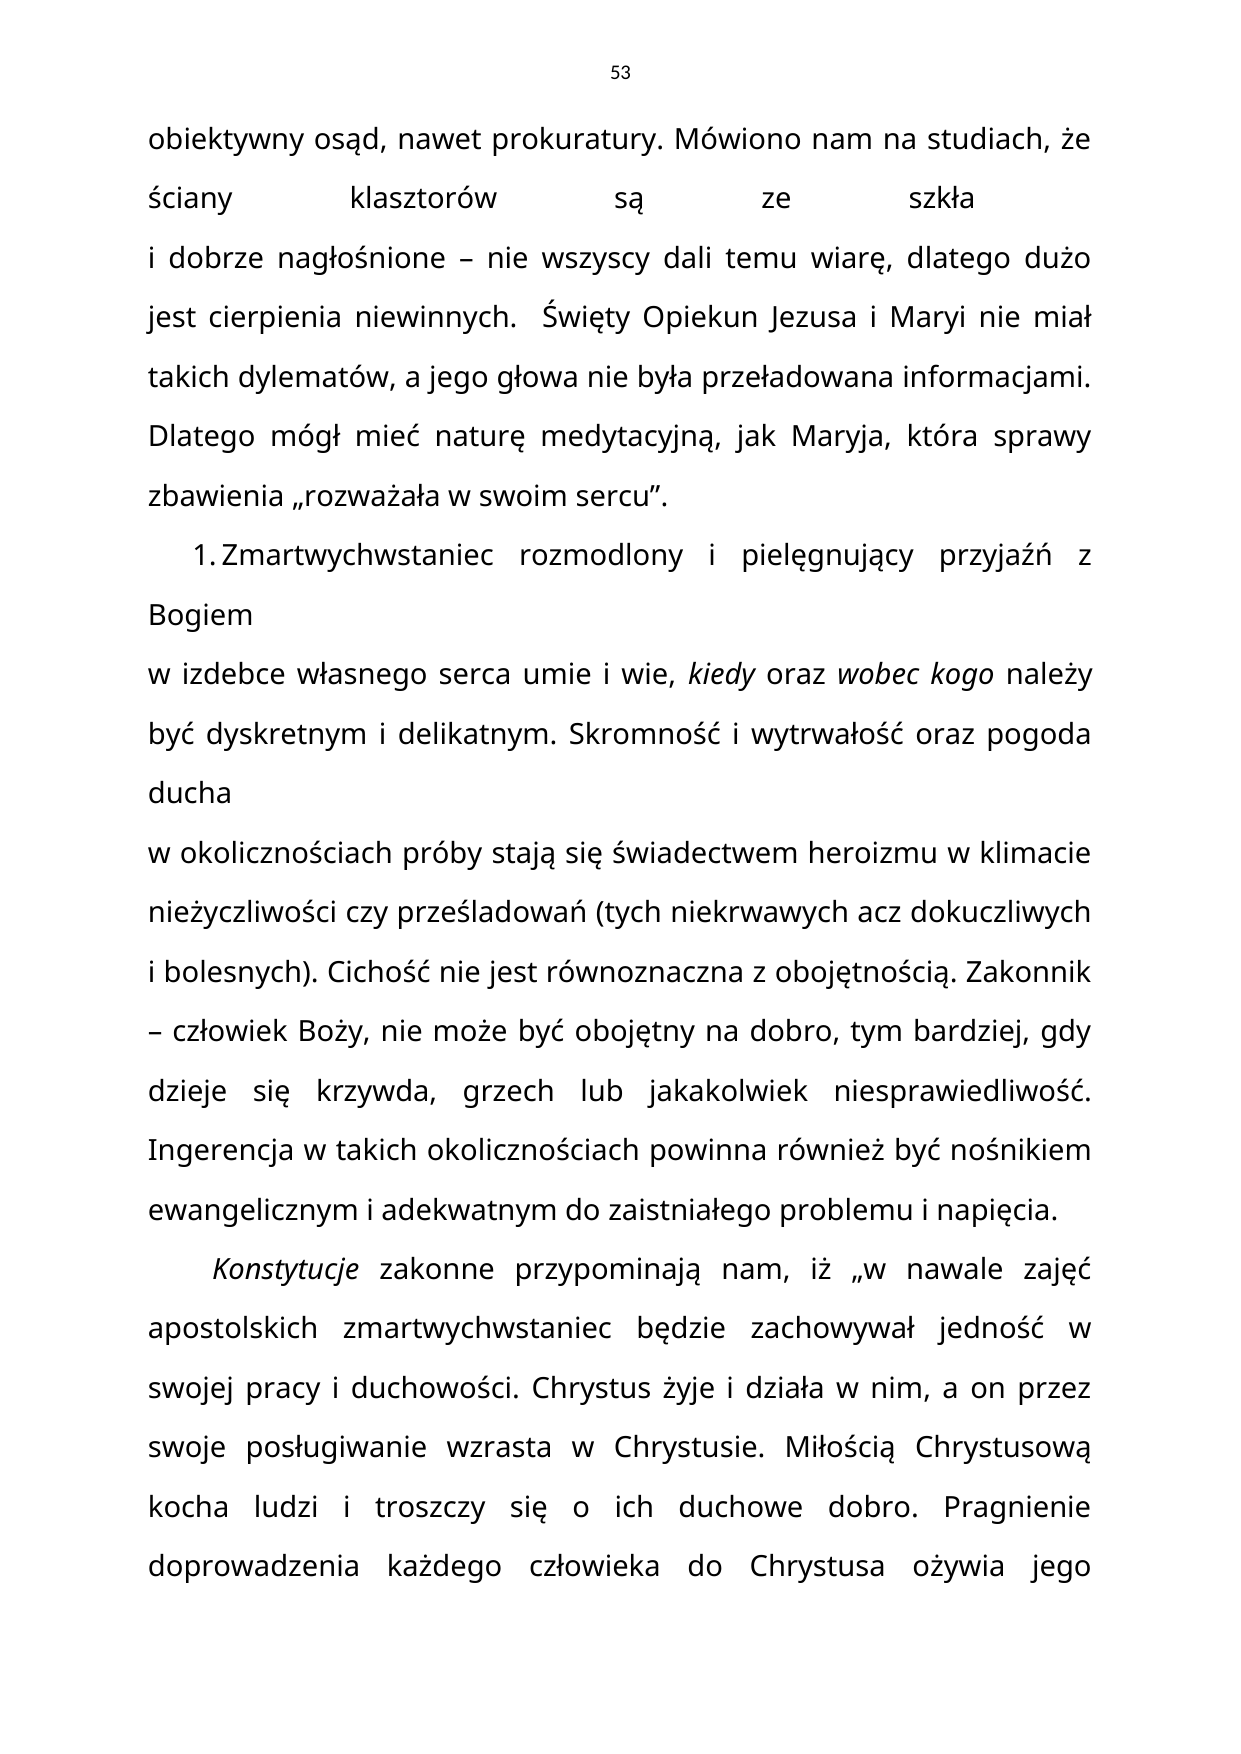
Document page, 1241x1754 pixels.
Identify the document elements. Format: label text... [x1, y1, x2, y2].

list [148, 1248, 1093, 1585]
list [148, 118, 1093, 515]
list Zmartwychwstaniec rozmodlony i pielęgnujący przyjaźń z Bogiem w izdebce własnego serca umie i wie, kiedy oraz wobec kogo należy być dyskretnym i delikatnym. Skromność i wytrwałość oraz pogoda ducha w okolicznościach próby stają się świadectwem heroizmu w klimacie nieżyczliwości czy prześladowań (tych niekrwawych acz dokuczliwych i bolesnych). Cichość nie jest równoznaczna z obojętnością. Zakonnik – człowiek Boży, nie może być obojętny na dobro, tym bardziej, gdy dzieje się krzywda, grzech lub jakakolwiek niesprawiedliwość. Ingerencja w takich okolicznościach powinna również być nośnikiem ewangelicznym i adekwatnym do zaistniałego problemu i napięcia. [148, 534, 1093, 1228]
